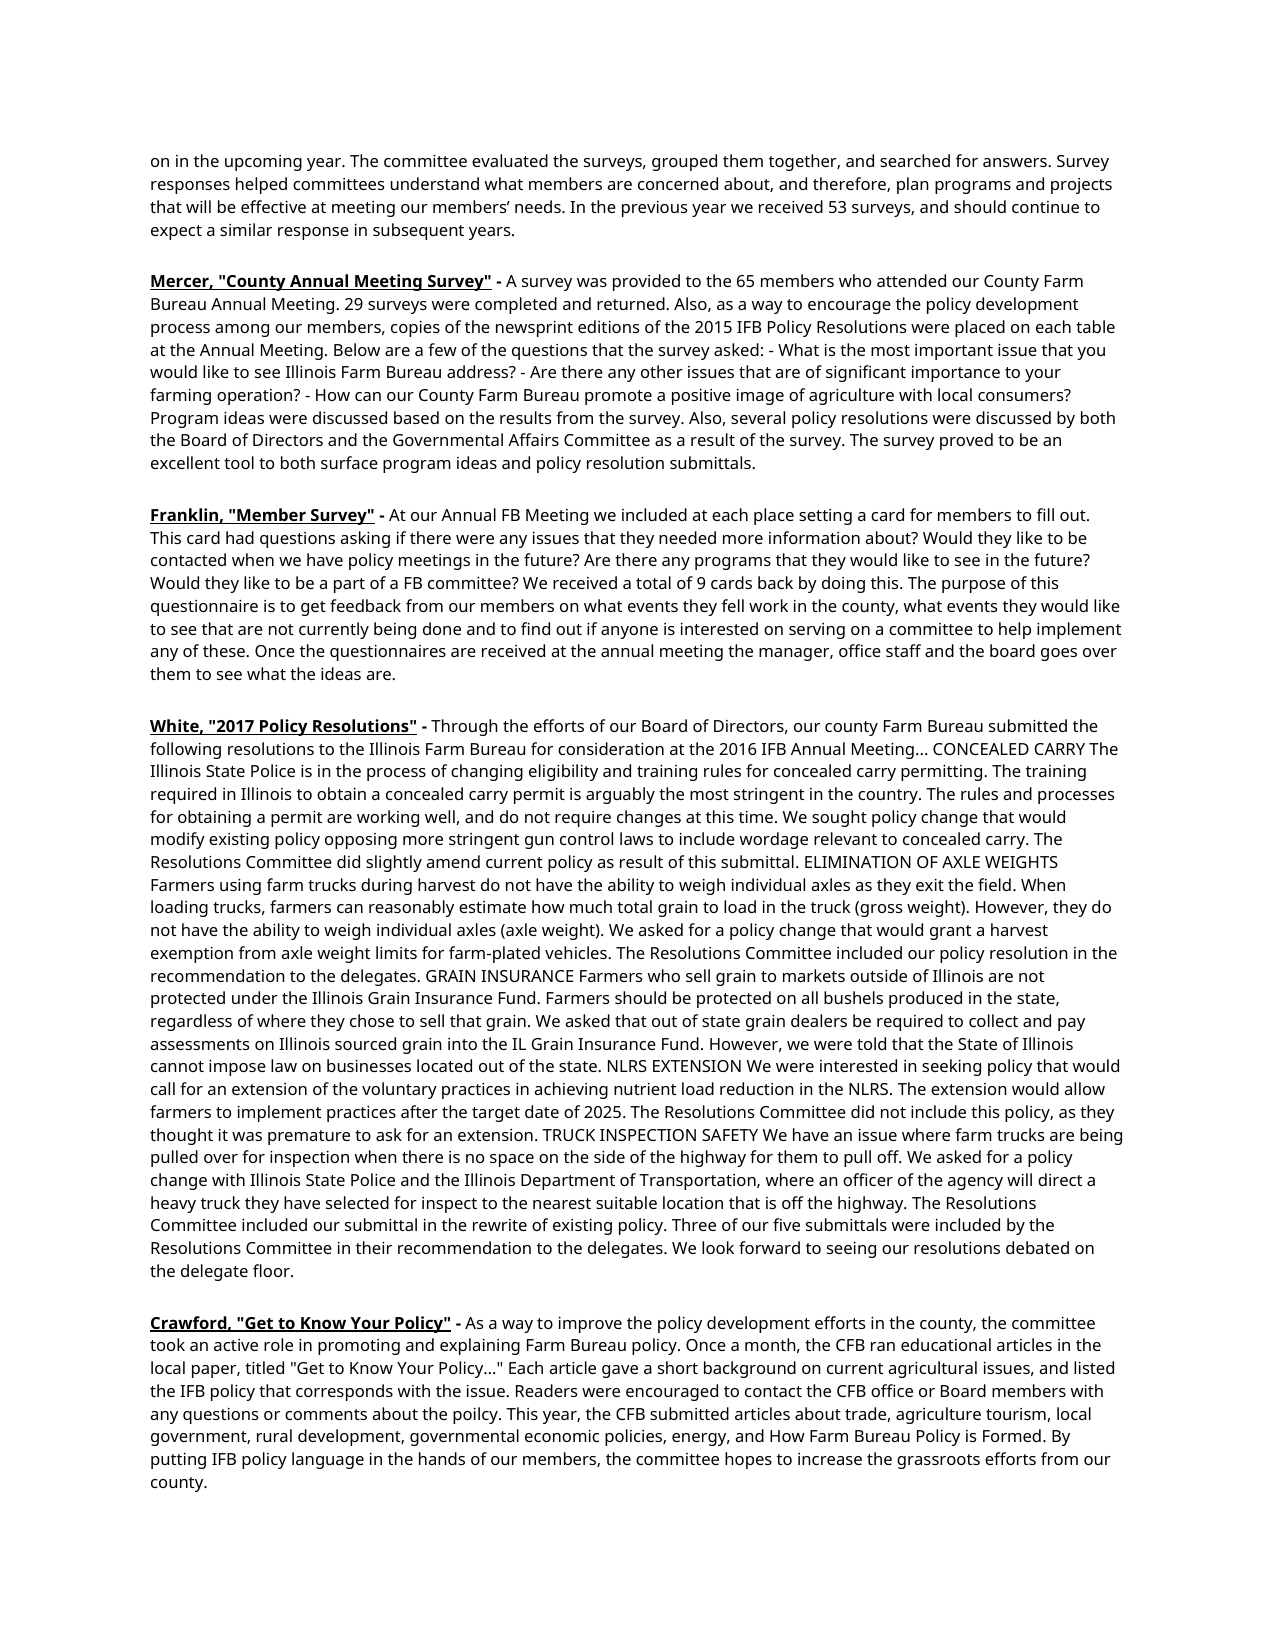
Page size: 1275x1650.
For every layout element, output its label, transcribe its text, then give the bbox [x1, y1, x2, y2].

text Crawford, "Get to Know Your Policy" - As a way to improve the policy development efforts in the county, the committee took an active role in promoting and explaining Farm Bureau policy. Once a month, the CFB ran educational articles in the local paper, titled "Get to Know Your Policy…" Each article gave a short background on current agricultural issues, and listed the IFB policy that corresponds with the issue. Readers were encouraged to contact the CFB office or Board members with any questions or comments about the poilcy. This year, the CFB submitted articles about trade, agriculture tourism, local government, rural development, governmental economic policies, energy, and How Farm Bureau Policy is Formed. By putting IFB policy language in the hands of our members, the committee hopes to increase the grassroots efforts from our county. [150, 1311, 1125, 1493]
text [150, 150, 1125, 241]
text White, "2017 Policy Resolutions" - Through the efforts of our Board of Directors, our county Farm Bureau submitted the following resolutions to the Illinois Farm Bureau for consideration at the 2016 IFB Annual Meeting... CONCEALED CARRY The Illinois State Police is in the process of changing eligibility and training rules for concealed carry permitting. The training required in Illinois to obtain a concealed carry permit is arguably the most stringent in the country. The rules and processes for obtaining a permit are working well, and do not require changes at this time. We sought policy change that would modify existing policy opposing more stringent gun control laws to include wordage relevant to concealed carry. The Resolutions Committee did slightly amend current policy as result of this submittal. ELIMINATION OF AXLE WEIGHTS Farmers using farm trucks during harvest do not have the ability to weigh individual axles as they exit the field. When loading trucks, farmers can reasonably estimate how much total grain to load in the truck (gross weight). However, they do not have the ability to weigh individual axles (axle weight). We asked for a policy change that would grant a harvest exemption from axle weight limits for farm-plated vehicles. The Resolutions Committee included our policy resolution in the recommendation to the delegates. GRAIN INSURANCE Farmers who sell grain to markets outside of Illinois are not protected under the Illinois Grain Insurance Fund. Farmers should be protected on all bushels produced in the state, regardless of where they chose to sell that grain. We asked that out of state grain dealers be required to collect and pay assessments on Illinois sourced grain into the IL Grain Insurance Fund. However, we were told that the State of Illinois cannot impose law on businesses located out of the state. NLRS EXTENSION We were interested in seeking policy that would call for an extension of the voluntary practices in achieving nutrient load reduction in the NLRS. The extension would allow farmers to implement practices after the target date of 2025. The Resolutions Committee did not include this policy, as they thought it was premature to ask for an extension. TRUCK INSPECTION SAFETY We have an issue where farm trucks are being pulled over for inspection when there is no space on the side of the highway for them to pull off. We asked for a policy change with Illinois State Police and the Illinois Department of Transportation, where an officer of the agency will direct a heavy truck they have selected for inspect to the nearest suitable location that is off the highway. The Resolutions Committee included our submittal in the rewrite of existing policy. Three of our five submittals were included by the Resolutions Committee in their recommendation to the delegates. We look forward to seeing our resolutions debated on the delegate floor. [150, 714, 1125, 1282]
text Franklin, "Member Survey" - At our Annual FB Meeting we included at each place setting a card for members to fill out. This card had questions asking if there were any issues that they needed more information about? Would they like to be contacted when we have policy meetings in the future? Are there any programs that they would like to see in the future? Would they like to be a part of a FB committee? We received a total of 9 cards back by doing this. The purpose of this questionnaire is to get feedback from our members on what events they fell work in the county, what events they would like to see that are not currently being done and to find out if anyone is interested on serving on a committee to help implement any of these. Once the questionnaires are received at the annual meeting the manager, office staff and the board goes over them to see what the ideas are. [150, 503, 1125, 685]
text Mercer, "County Annual Meeting Survey" - A survey was provided to the 65 members who attended our County Farm Bureau Annual Meeting. 29 surveys were completed and returned. Also, as a way to encourage the policy development process among our members, copies of the newsprint editions of the 2015 IFB Policy Resolutions were placed on each table at the Annual Meeting. Below are a few of the questions that the survey asked: - What is the most important issue that you would like to see Illinois Farm Bureau address? - Are there any other issues that are of significant importance to your farming operation? - How can our County Farm Bureau promote a positive image of agriculture with local consumers? Program ideas were discussed based on the results from the survey. Also, several policy resolutions were discussed by both the Board of Directors and the Governmental Affairs Committee as a result of the survey. The survey proved to be an excellent tool to both surface program ideas and policy resolution submittals. [150, 270, 1125, 474]
